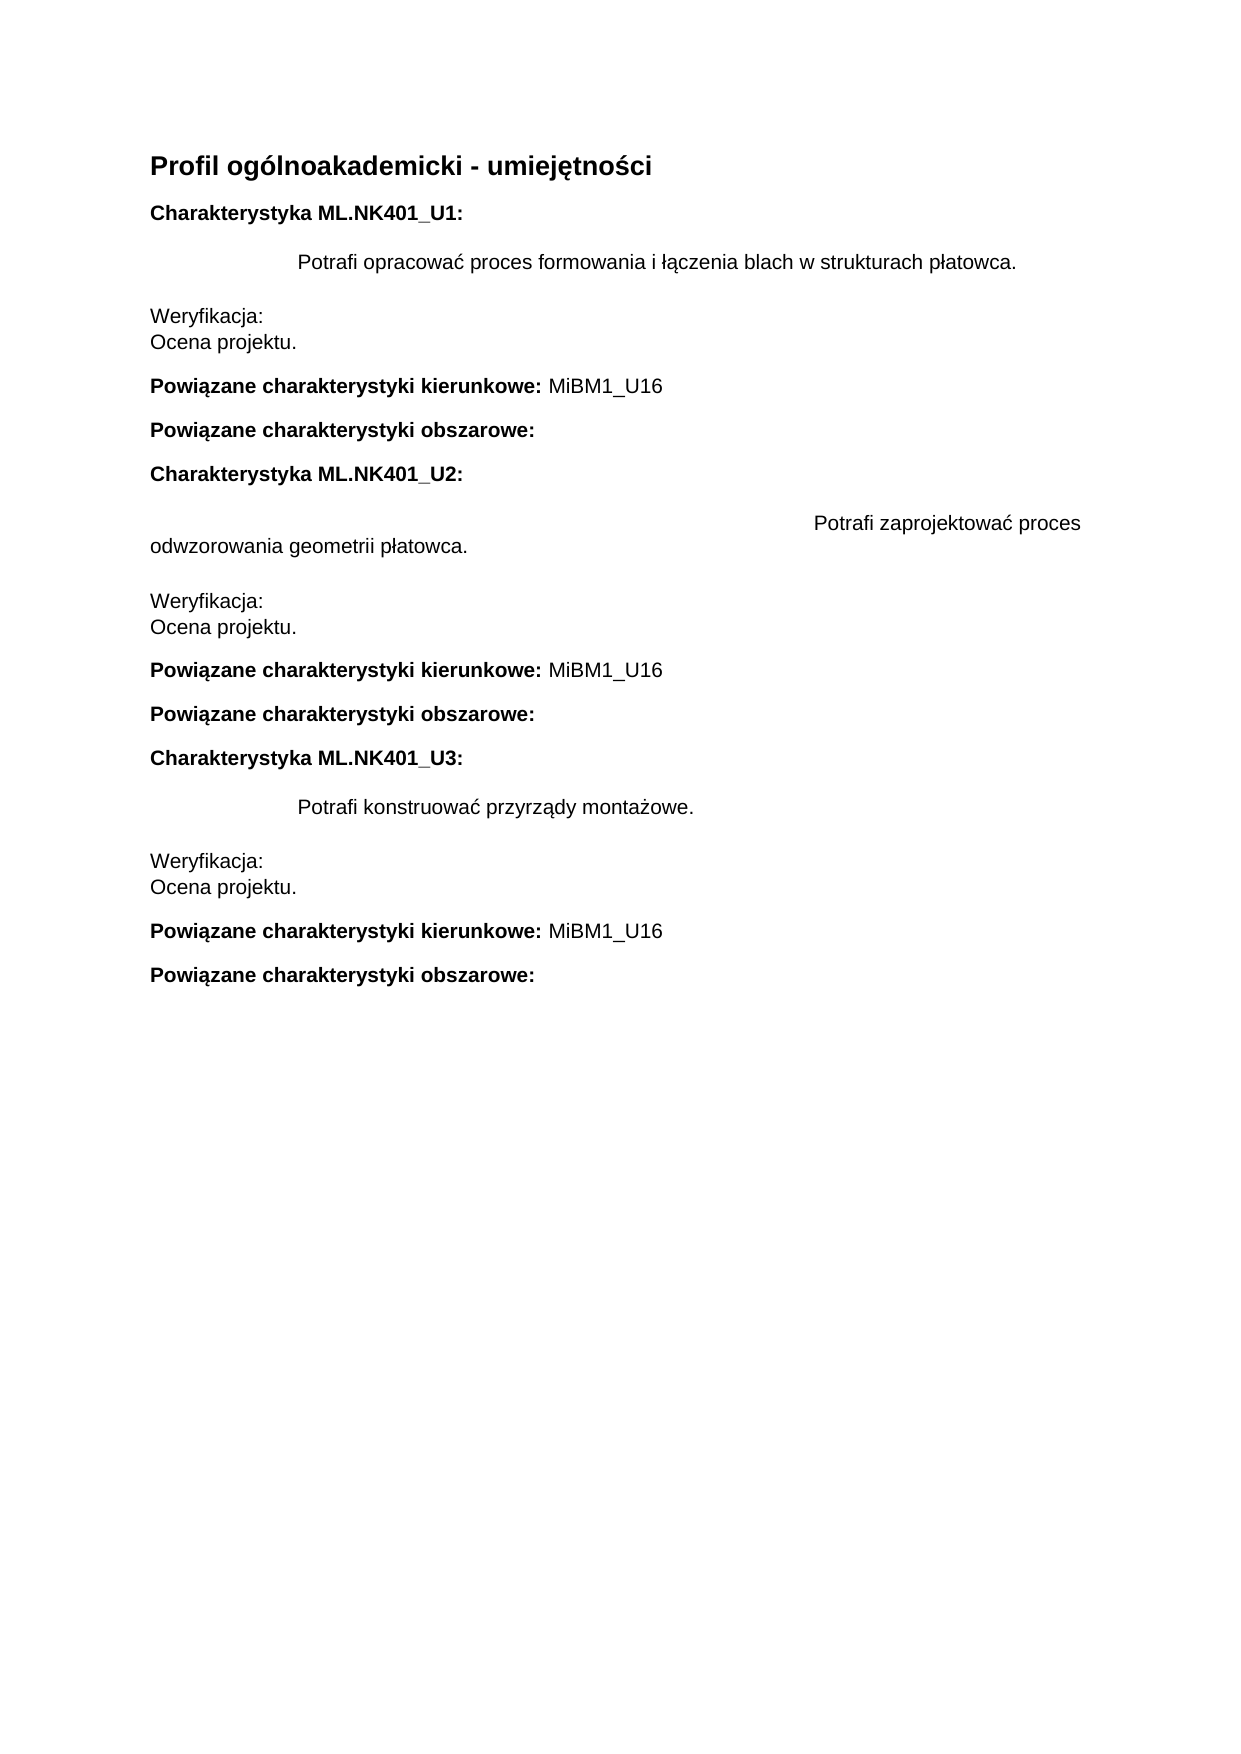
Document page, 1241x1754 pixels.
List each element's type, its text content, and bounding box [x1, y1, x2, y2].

text Charakterystyka ML.NK401_U1: [150, 201, 1090, 225]
text Potrafi konstruować przyrządy montażowe. [150, 771, 1090, 843]
text Powiązane charakterystyki kierunkowe: MiBM1_U16 [150, 658, 1090, 682]
text Powiązane charakterystyki kierunkowe: MiBM1_U16 [150, 374, 1090, 398]
text Potrafi opracować proces formowania i łączenia blach w strukturach płatowca. [150, 226, 1090, 298]
text Potrafi zaprojektować proces odwzorowania geometrii płatowca. [150, 486, 1090, 582]
text Powiązane charakterystyki obszarowe: [150, 962, 1090, 986]
text Powiązane charakterystyki obszarowe: [150, 702, 1090, 726]
text Ocena projektu. [150, 330, 1090, 354]
text Weryfikacja: [150, 304, 1090, 328]
text Powiązane charakterystyki obszarowe: [150, 418, 1090, 442]
text Charakterystyka ML.NK401_U3: [150, 746, 1090, 770]
text Weryfikacja: [150, 849, 1090, 873]
text Ocena projektu. [150, 875, 1090, 899]
text Weryfikacja: [150, 588, 1090, 612]
subtitle Profil ogólnoakademicki - umiejętności [150, 150, 1090, 181]
text Ocena projektu. [150, 614, 1090, 638]
text Charakterystyka ML.NK401_U2: [150, 461, 1090, 485]
text Powiązane charakterystyki kierunkowe: MiBM1_U16 [150, 919, 1090, 943]
